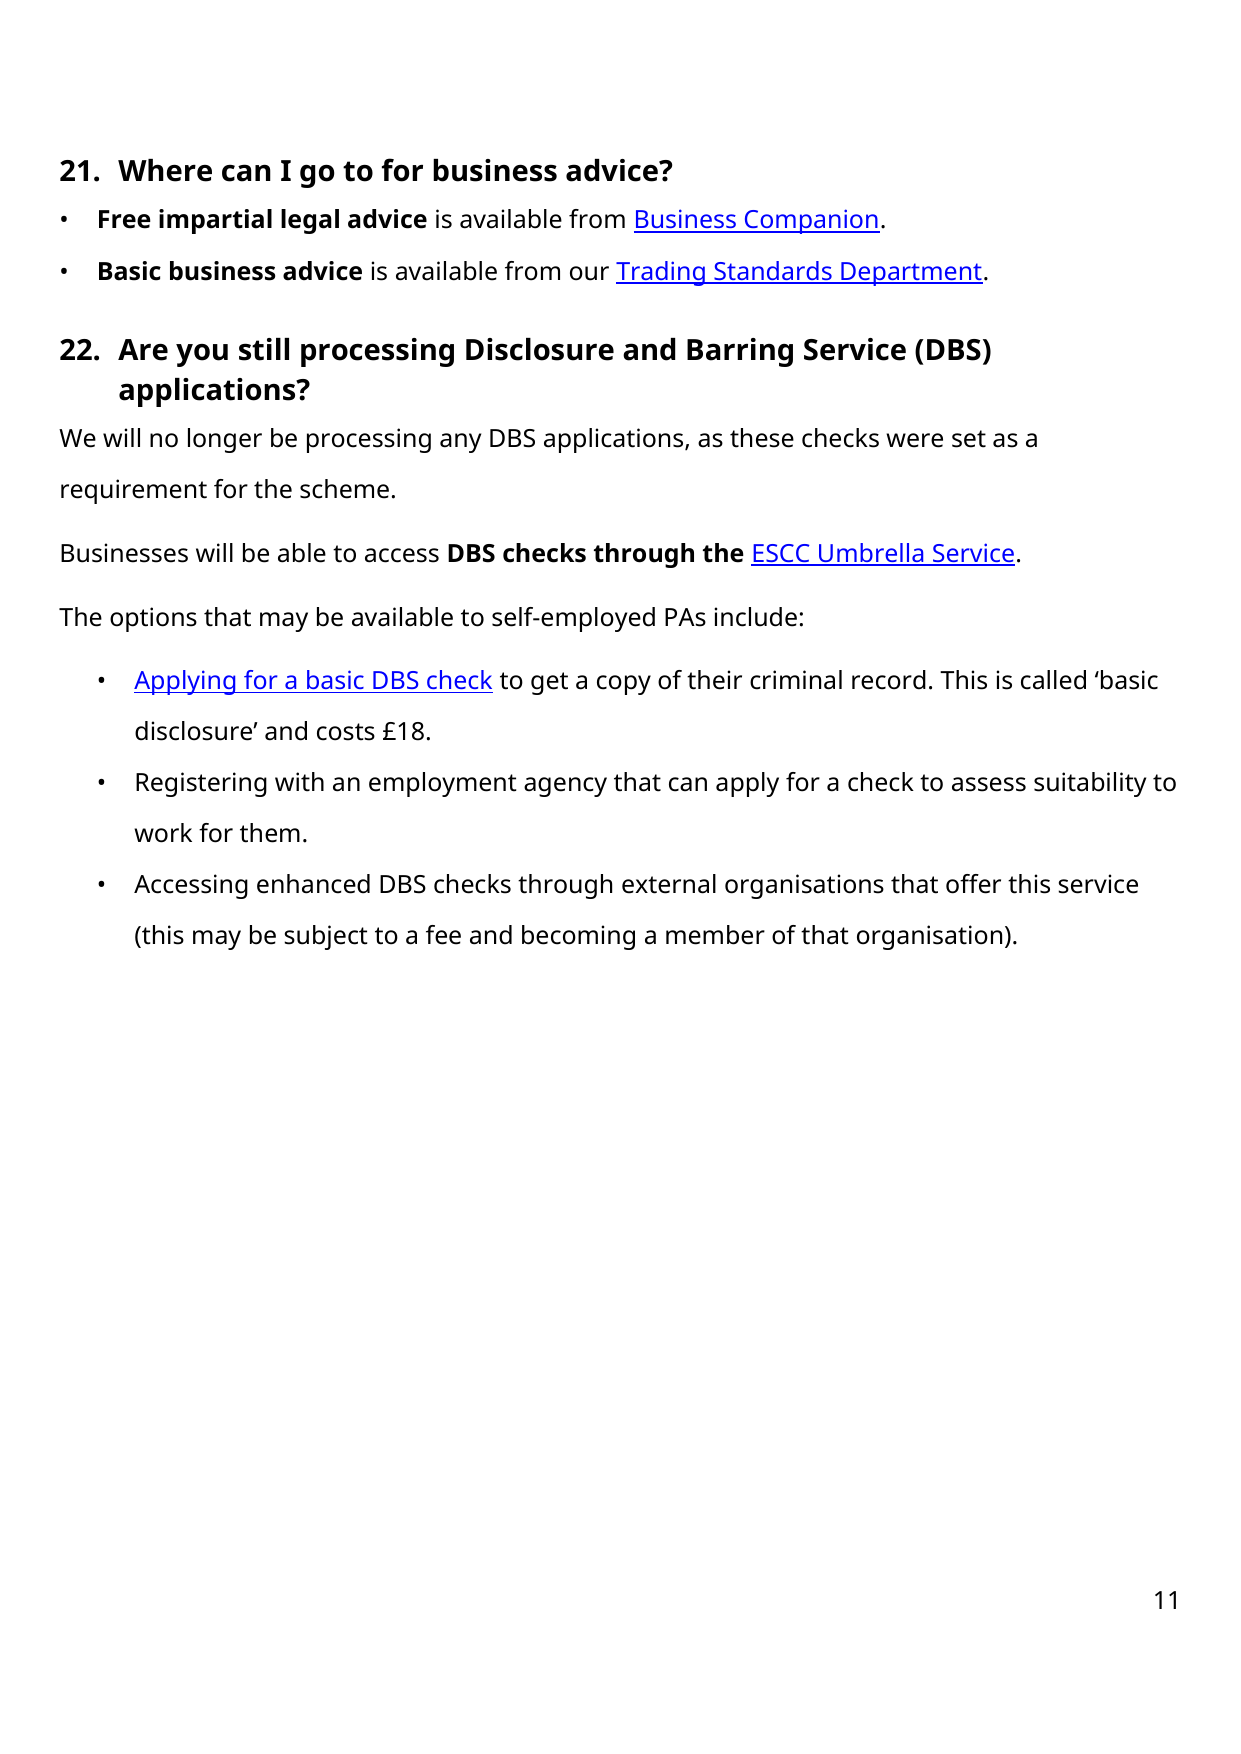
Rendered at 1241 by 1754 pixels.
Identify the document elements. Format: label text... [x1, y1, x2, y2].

subtitle Where can I go to for business advice? [59, 150, 1181, 190]
text The options that may be available to self-employed PAs include: [59, 599, 1181, 633]
subtitle Are you still processing Disclosure and Barring Service (DBS) applications? [59, 329, 1181, 409]
list Accessing enhanced DBS checks through external organisations that offer this service (this may be subject to a fee and becoming a member of that organisation). [97, 867, 1181, 952]
list Free impartial legal advice is available from Business Companion. [59, 202, 1181, 236]
text We will no longer be processing any DBS applications, as these checks were set as a requirement for the scheme. [59, 421, 1181, 506]
list Registering with an employment agency that can apply for a check to assess suitability to work for them. [97, 765, 1181, 850]
list Basic business advice is available from our Trading Standards Department. [59, 253, 1181, 287]
list Applying for a basic DBS check to get a copy of their criminal record. This is called ‘basic disclosure’ and costs £18. [97, 663, 1181, 748]
text Businesses will be able to access DBS checks through the ESCC Umbrella Service. [59, 536, 1181, 570]
